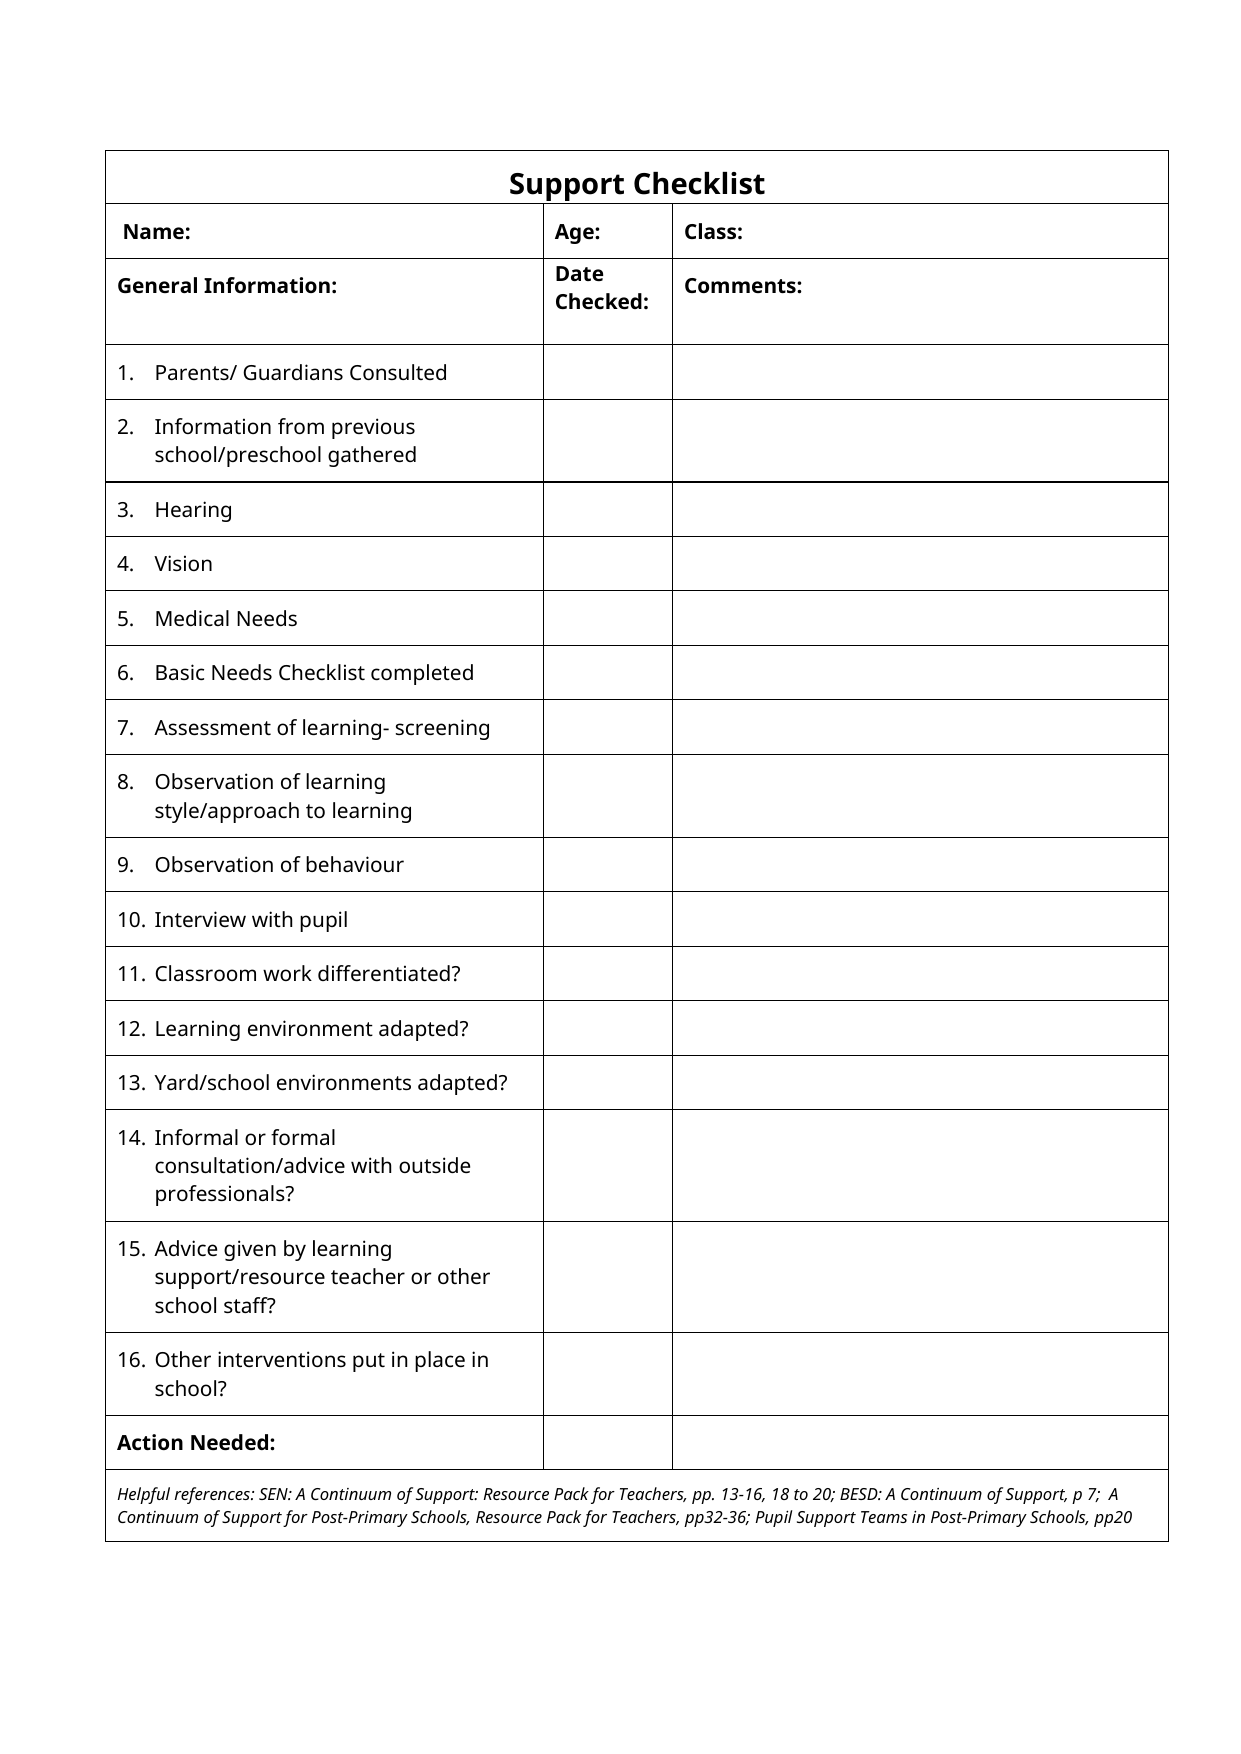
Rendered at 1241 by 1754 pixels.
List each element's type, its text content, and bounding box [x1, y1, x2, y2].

table_cell [673, 700, 1168, 754]
table_cell [673, 483, 1168, 536]
table_cell [544, 1222, 672, 1332]
table_cell [673, 838, 1168, 891]
table_cell [544, 400, 672, 481]
table_cell Medical Needs [106, 591, 543, 645]
table_cell Other interventions put in place in school? [106, 1333, 543, 1415]
table_cell [544, 755, 672, 837]
table_cell General Information: [106, 259, 543, 344]
table_cell Basic Needs Checklist completed [106, 646, 543, 699]
table_cell [673, 1001, 1168, 1055]
table_cell Helpful references: SEN: A Continuum of Support: Resource Pack for Teachers, pp. 13-16, 18 to 20; BESD: A Continuum of Support, p 7; A Continuum of Support for Post-Primary Schools, Resource Pack for Teachers, pp32-36; Pupil Support Teams in Post-Primary Schools, pp20 [106, 1470, 1168, 1541]
table_cell Informal or formal consultation/advice with outside professionals? [106, 1110, 543, 1221]
table_cell [544, 700, 672, 754]
table_cell Vision [106, 537, 543, 590]
table_cell [544, 1333, 672, 1415]
table_cell [544, 345, 672, 398]
table_cell [673, 345, 1168, 398]
table_cell Name: [106, 204, 543, 258]
table_cell [673, 755, 1168, 837]
table_cell [673, 537, 1168, 590]
table_cell Learning environment adapted? [106, 1001, 543, 1055]
table_cell Information from previous school/preschool gathered [106, 400, 543, 481]
table_cell Interview with pupil [106, 892, 543, 946]
table_cell [544, 646, 672, 699]
table_cell [673, 591, 1168, 645]
table_cell Date Checked: [544, 259, 672, 344]
table_cell Age: [544, 204, 672, 258]
table_cell Hearing [106, 483, 543, 536]
table_cell [544, 947, 672, 1000]
table_cell [544, 483, 672, 536]
table_cell Yard/school environments adapted? [106, 1056, 543, 1109]
table_cell [673, 1056, 1168, 1109]
table_cell [673, 892, 1168, 946]
table_cell [673, 400, 1168, 481]
table_cell Class: [673, 204, 1168, 258]
table_cell [673, 1333, 1168, 1415]
table_cell Parents/ Guardians Consulted [106, 345, 543, 398]
table_cell [544, 838, 672, 891]
table_cell Observation of behaviour [106, 838, 543, 891]
table_cell [673, 1416, 1168, 1469]
table_cell Classroom work differentiated? [106, 947, 543, 1000]
table_cell [544, 1001, 672, 1055]
table_cell [673, 1222, 1168, 1332]
table_cell [544, 1056, 672, 1109]
table_cell Observation of learning style/approach to learning [106, 755, 543, 837]
table_cell Assessment of learning- screening [106, 700, 543, 754]
table_cell [673, 1110, 1168, 1221]
table_cell [544, 1416, 672, 1469]
table_cell Advice given by learning support/resource teacher or other school staff? [106, 1222, 543, 1332]
table_cell [673, 947, 1168, 1000]
table_cell [673, 646, 1168, 699]
table_cell Comments: [673, 259, 1168, 344]
table_cell Action Needed: [106, 1416, 543, 1469]
table_header Support Checklist [106, 151, 1168, 203]
table_cell [544, 537, 672, 590]
table_cell [544, 892, 672, 946]
table_cell [544, 591, 672, 645]
table_cell [544, 1110, 672, 1221]
